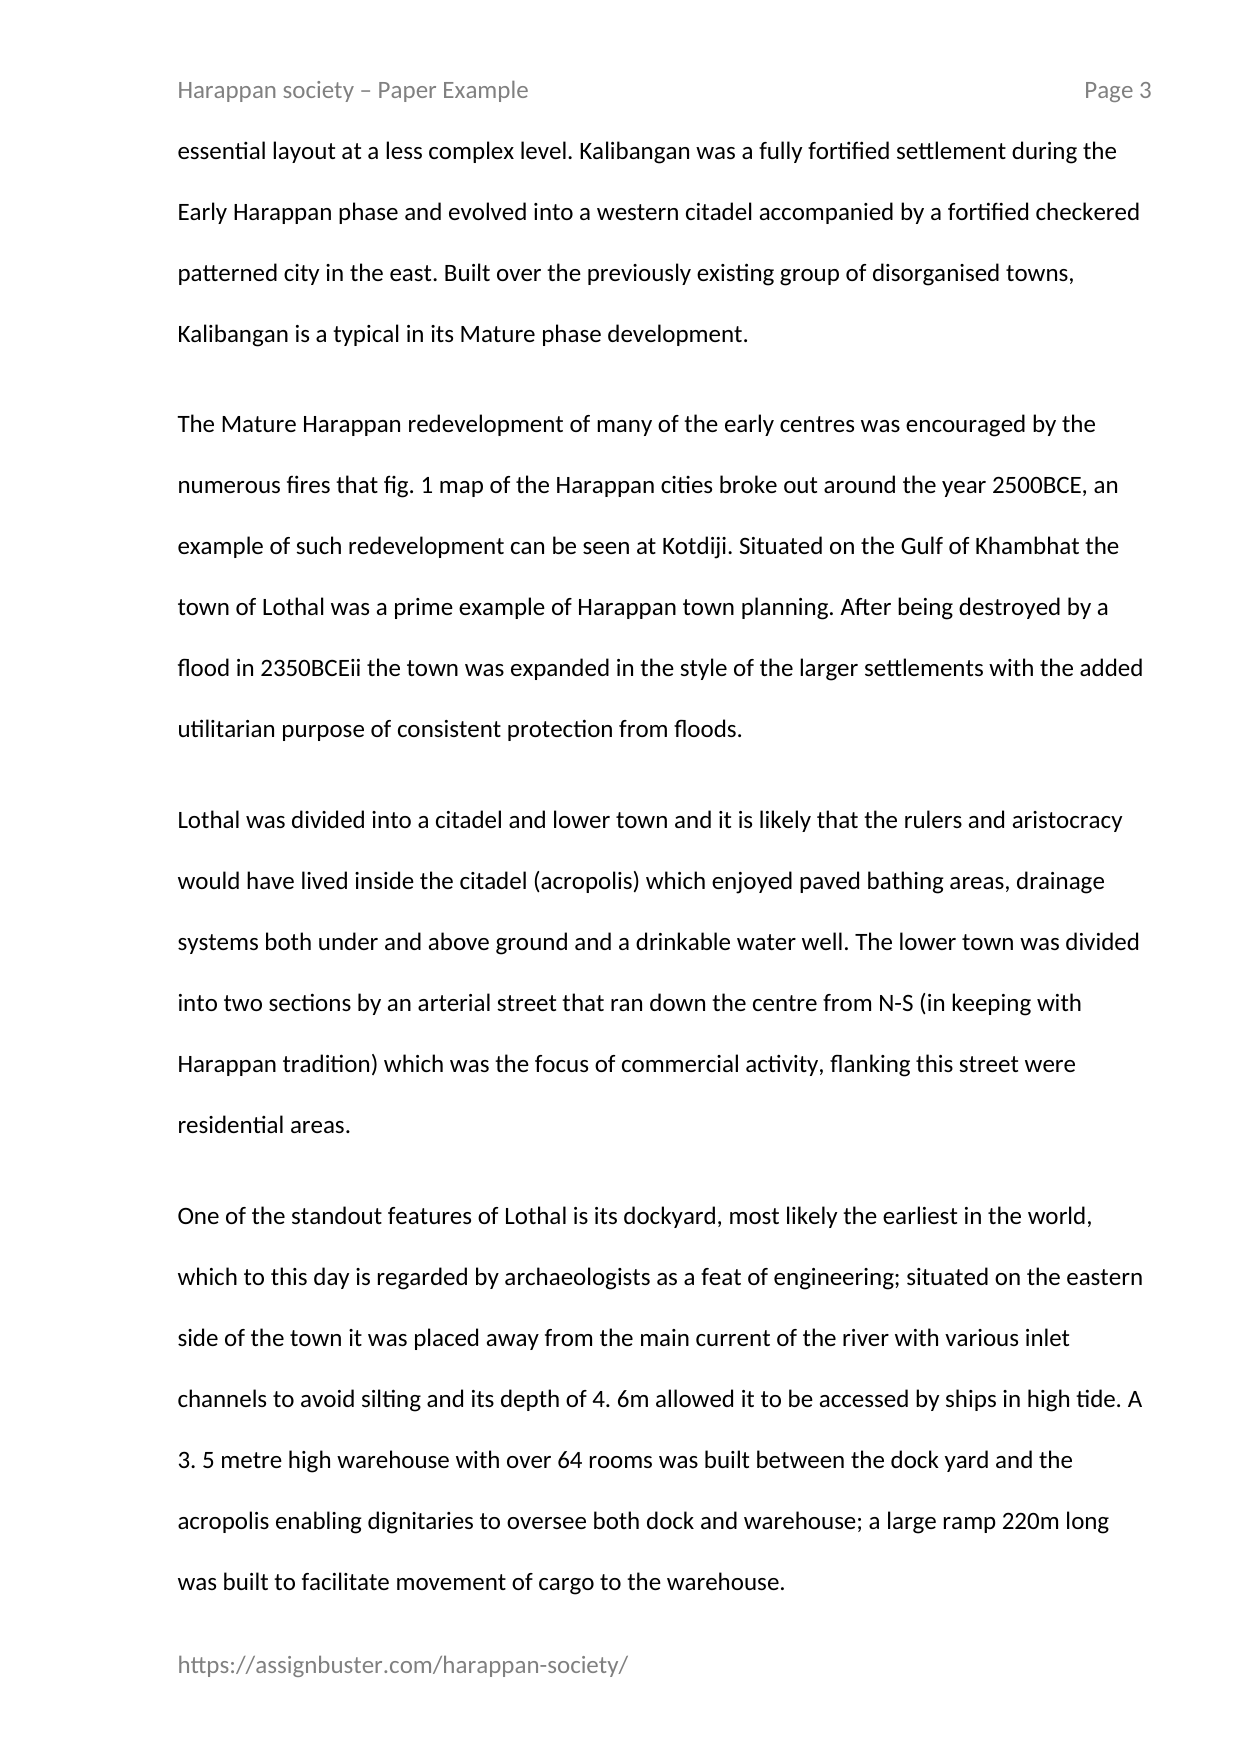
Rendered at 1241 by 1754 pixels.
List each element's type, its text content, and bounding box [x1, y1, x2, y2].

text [177, 135, 1152, 348]
text One of the standout features of Lothal is its dockyard, most likely the earliest in the world, which to this day is regarded by archaeologists as a feat of engineering; situated on the eastern side of the town it was placed away from the main current of the river with various inlet channels to avoid silting and its depth of 4. 6m allowed it to be accessed by ships in high tide. A 3. 5 metre high warehouse with over 64 rooms was built between the dock yard and the acropolis enabling dignitaries to oversee both dock and warehouse; a large ramp 220m long was built to facilitate movement of cargo to the warehouse. [177, 1200, 1152, 1597]
text The Mature Harappan redevelopment of many of the early centres was encouraged by the numerous fires that fig. 1 map of the Harappan cities broke out around the year 2500BCE, an example of such redevelopment can be seen at Kotdiji. Situated on the Gulf of Khambhat the town of Lothal was a prime example of Harappan town planning. After being destroyed by a flood in 2350BCEii the town was expanded in the style of the larger settlements with the added utilitarian purpose of consistent protection from floods. [177, 408, 1152, 744]
text Lothal was divided into a citadel and lower town and it is likely that the rulers and aristocracy would have lived inside the citadel (acropolis) which enjoyed paved bathing areas, drainage systems both under and above ground and a drinkable water well. The lower town was divided into two sections by an arterial street that ran down the centre from N-S (in keeping with Harappan tradition) which was the focus of commercial activity, flanking this street were residential areas. [177, 804, 1152, 1140]
